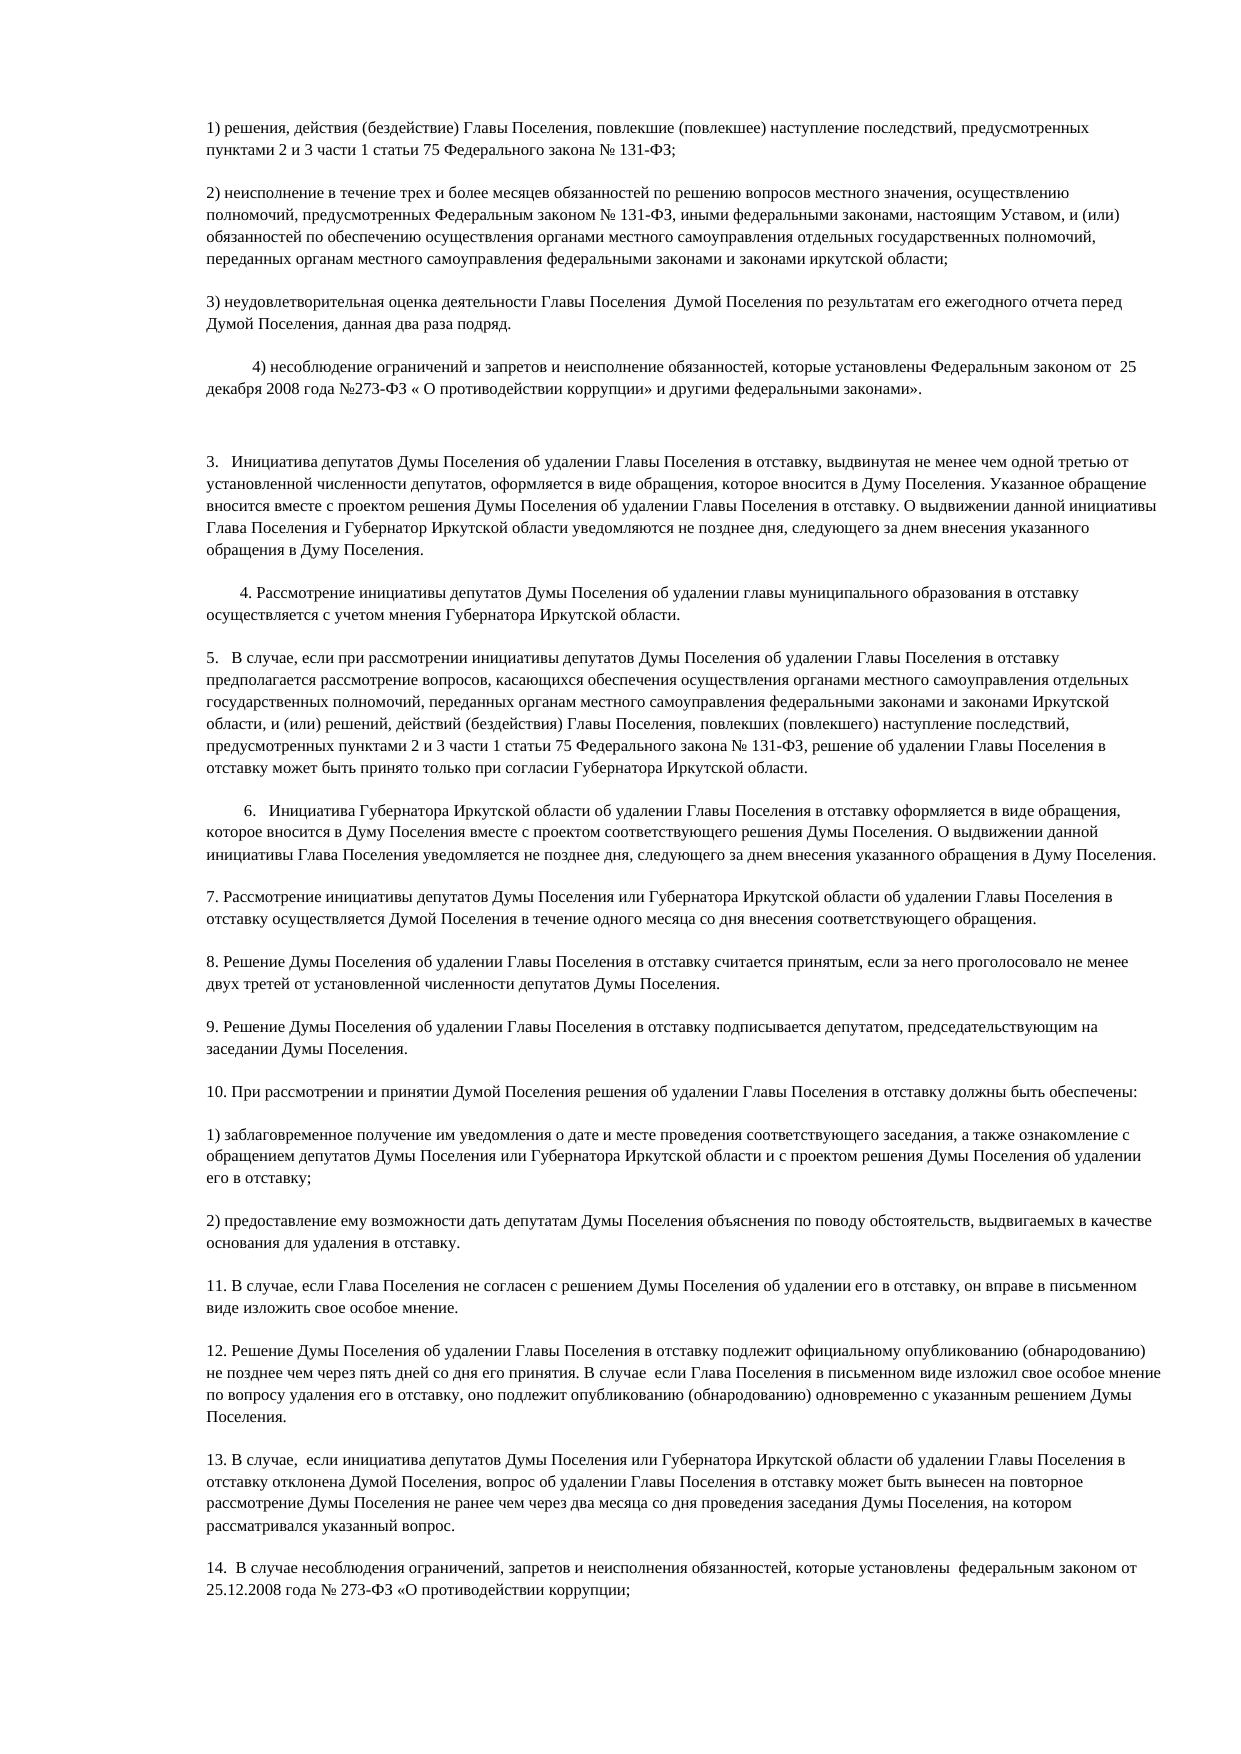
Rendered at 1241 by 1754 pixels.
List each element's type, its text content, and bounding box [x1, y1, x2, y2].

text 7. Рассмотрение инициативы депутатов Думы Поселения или Губернатора Иркутской области об удалении Главы Поселения в отставку осуществляется Думой Поселения в течение одного месяца со дня внесения соответствующего обращения. [206, 887, 1162, 928]
text 5. В случае, если при рассмотрении инициативы депутатов Думы Поселения об удалении Главы Поселения в отставку предполагается рассмотрение вопросов, касающихся обеспечения осуществления органами местного самоуправления отдельных государственных полномочий, переданных органам местного самоуправления федеральными законами и законами Иркутской области, и (или) решений, действий (бездействия) Главы Поселения, повлекших (повлекшего) наступление последствий, предусмотренных пунктами 2 и 3 части 1 статьи 75 Федерального закона № 131-ФЗ, решение об удалении Главы Поселения в отставку может быть принято только при согласии Губернатора Иркутской области. [206, 648, 1162, 777]
text 14. В случае несоблюдения ограничений, запретов и неисполнения обязанностей, которые установлены федеральным законом от 25.12.2008 года № 273-ФЗ «О противодействии коррупции; [206, 1558, 1162, 1599]
text 9. Решение Думы Поселения об удалении Главы Поселения в отставку подписывается депутатом, председательствующим на заседании Думы Поселения. [206, 1017, 1162, 1058]
text 8. Решение Думы Поселения об удалении Главы Поселения в отставку считается принятым, если за него проголосовало не менее двух третей от установленной численности депутатов Думы Поселения. [206, 952, 1162, 993]
text 2) неисполнение в течение трех и более месяцев обязанностей по решению вопросов местного значения, осуществлению полномочий, предусмотренных Федеральным законом № 131-ФЗ, иными федеральными законами, настоящим Уставом, и (или) обязанностей по обеспечению осуществления органами местного самоуправления отдельных государственных полномочий, переданных органам местного самоуправления федеральными законами и законами иркутской области; [206, 183, 1162, 268]
text 3) неудовлетворительная оценка деятельности Главы Поселения Думой Поселения по результатам его ежегодного отчета перед Думой Поселения, данная два раза подряд. [206, 292, 1162, 333]
text 1) заблаговременное получение им уведомления о дате и месте проведения соответствующего заседания, а также ознакомление с обращением депутатов Думы Поселения или Губернатора Иркутской области и с проектом решения Думы Поселения об удалении его в отставку; [206, 1124, 1162, 1187]
text 6. Инициатива Губернатора Иркутской области об удалении Главы Поселения в отставку оформляется в виде обращения, которое вносится в Думу Поселения вместе с проектом соответствующего решения Думы Поселения. О выдвижении данной инициативы Глава Поселения уведомляется не позднее дня, следующего за днем внесения указанного обращения в Думу Поселения. [206, 800, 1162, 863]
text 12. Решение Думы Поселения об удалении Главы Поселения в отставку подлежит официальному опубликованию (обнародованию) не позднее чем через пять дней со дня его принятия. В случае если Глава Поселения в письменном виде изложил свое особое мнение по вопросу удаления его в отставку, оно подлежит опубликованию (обнародованию) одновременно с указанным решением Думы Поселения. [206, 1341, 1162, 1426]
text 2) предоставление ему возможности дать депутатам Думы Поселения объяснения по поводу обстоятельств, выдвигаемых в качестве основания для удаления в отставку. [206, 1211, 1162, 1252]
text 11. В случае, если Глава Поселения не согласен с решением Думы Поселения об удалении его в отставку, он вправе в письменном виде изложить свое особое мнение. [206, 1276, 1162, 1317]
text 13. В случае, если инициатива депутатов Думы Поселения или Губернатора Иркутской области об удалении Главы Поселения в отставку отклонена Думой Поселения, вопрос об удалении Главы Поселения в отставку может быть вынесен на повторное рассмотрение Думы Поселения не ранее чем через два месяца со дня проведения заседания Думы Поселения, на котором рассматривался указанный вопрос. [206, 1449, 1162, 1534]
text 1) решения, действия (бездействие) Главы Поселения, повлекшие (повлекшее) наступление последствий, предусмотренных пунктами 2 и 3 части 1 статьи 75 Федерального закона № 131-ФЗ; [206, 118, 1162, 159]
text 10. При рассмотрении и принятии Думой Поселения решения об удалении Главы Поселения в отставку должны быть обеспечены: [206, 1081, 1162, 1101]
text 3. Инициатива депутатов Думы Поселения об удалении Главы Поселения в отставку, выдвинутая не менее чем одной третью от установленной численности депутатов, оформляется в виде обращения, которое вносится в Думу Поселения. Указанное обращение вносится вместе с проектом решения Думы Поселения об удалении Главы Поселения в отставку. О выдвижении данной инициативы Глава Поселения и Губернатор Иркутской области уведомляются не позднее дня, следующего за днем внесения указанного обращения в Думу Поселения. [206, 421, 1162, 559]
text 4) несоблюдение ограничений и запретов и неисполнение обязанностей, которые установлены Федеральным законом от 25 декабря 2008 года №273-ФЗ « О противодействии коррупции» и другими федеральными законами». [206, 356, 1162, 398]
text 4. Рассмотрение инициативы депутатов Думы Поселения об удалении главы муниципального образования в отставку осуществляется с учетом мнения Губернатора Иркутской области. [206, 583, 1162, 624]
